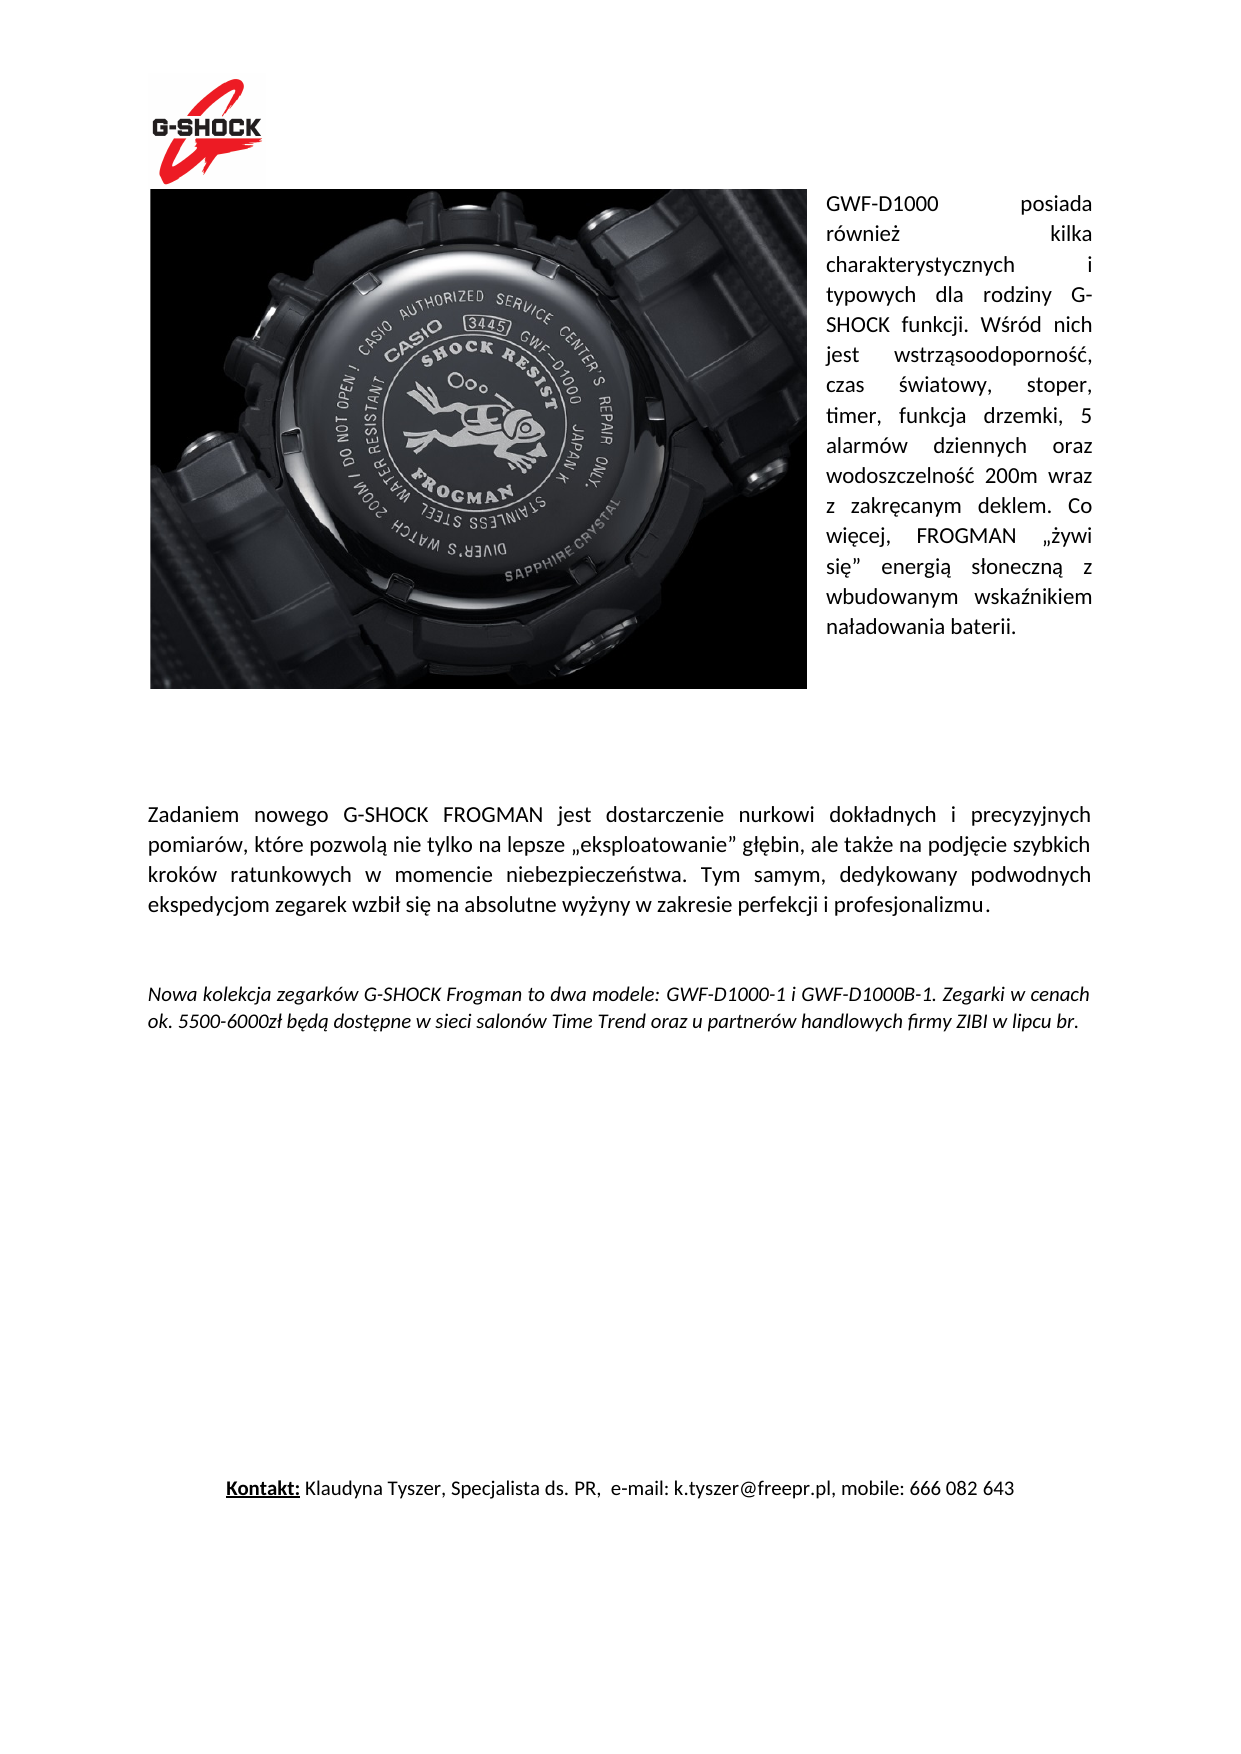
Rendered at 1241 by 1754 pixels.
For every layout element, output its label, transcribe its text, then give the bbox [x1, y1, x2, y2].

picture [147, 73, 807, 686]
text Nowa kolekcja zegarków G-SHOCK Frogman to dwa modele: GWF-D1000-1 i GWF-D1000B-1. Zegarki w cenach ok. 5500-6000zł będą dostępne w sieci salonów Time Trend oraz u partnerów handlowych firmy ZIBI w lipcu br. [148, 981, 1093, 1034]
text Kontakt: Klaudyna Tyszer, Specjalista ds. PR, e-mail: k.tyszer@freepr.pl, mobile: 666 082 643 [148, 1475, 1093, 1500]
text GWF-D1000 posiada również kilka charakterystycznych i typowych dla rodziny G-SHOCK funkcji. Wśród nich jest wstrząsoodoporność, czas światowy, stoper, timer, funkcja drzemki, 5 alarmów dziennych oraz wodoszczelność 200m wraz z zakręcanym deklem. Co więcej, FROGMAN „żywi się” energią słoneczną z wbudowanym wskaźnikiem naładowania baterii. [807, 189, 1093, 640]
text Zadaniem nowego G-SHOCK FROGMAN jest dostarczenie nurkowi dokładnych i precyzyjnych pomiarów, które pozwolą nie tylko na lepsze „eksploatowanie” głębin, ale także na podjęcie szybkich kroków ratunkowych w momencie niebezpieczeństwa. Tym samym, dedykowany podwodnych ekspedycjom zegarek wzbił się na absolutne wyżyny w zakresie perfekcji i profesjonalizmu. [148, 800, 1093, 918]
